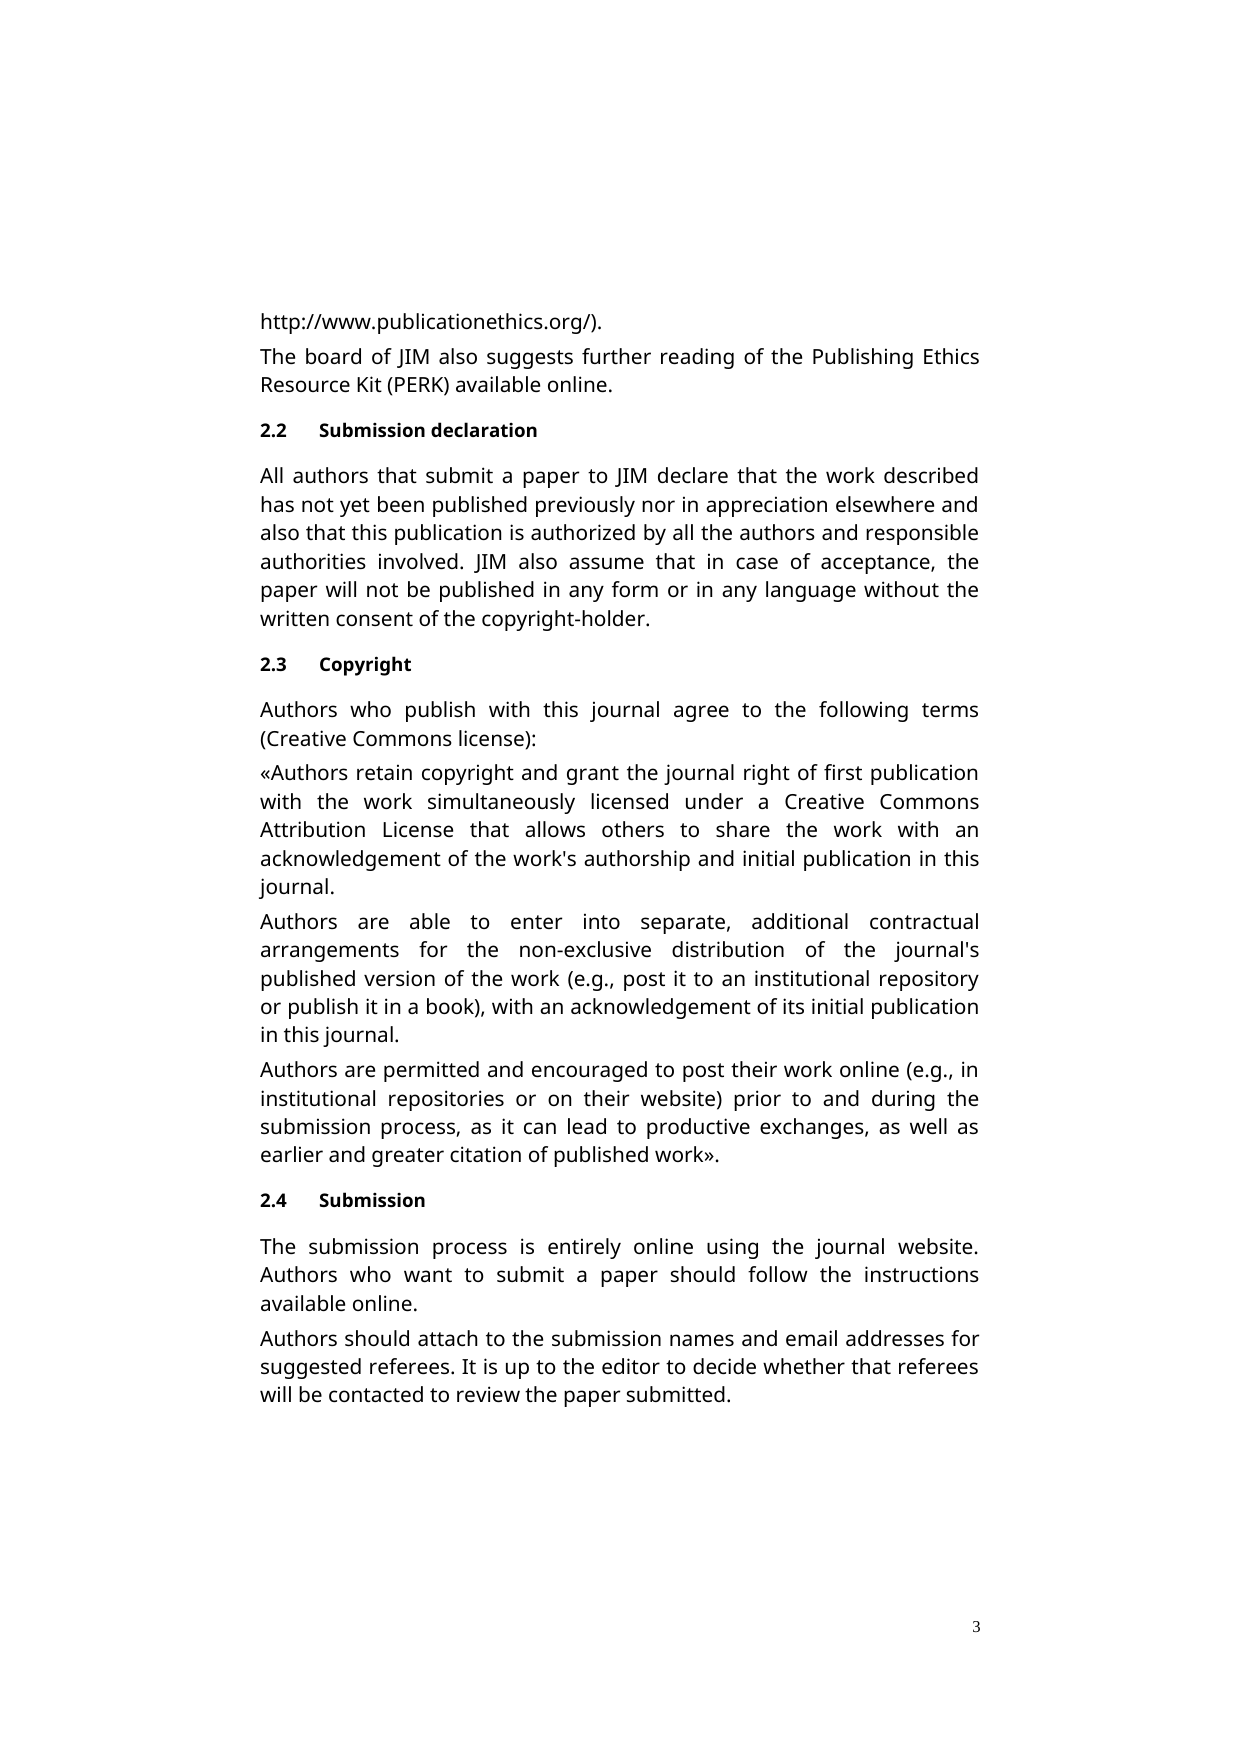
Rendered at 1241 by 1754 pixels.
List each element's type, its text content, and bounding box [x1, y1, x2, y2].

text The submission process is entirely online using the journal website. Authors who want to submit a paper should follow the instructions available online. [260, 1232, 980, 1317]
text 2.2 Submission declaration [260, 417, 980, 443]
text 2.4 Submission [260, 1188, 980, 1213]
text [260, 307, 980, 336]
text Authors should attach to the submission names and email addresses for suggested referees. It is up to the editor to decide whether that referees will be contacted to review the paper submitted. [260, 1324, 980, 1409]
text Authors are permitted and encouraged to post their work online (e.g., in institutional repositories or on their website) prior to and during the submission process, as it can lead to productive exchanges, as well as earlier and greater citation of published work». [260, 1055, 980, 1169]
text All authors that submit a paper to JIM declare that the work described has not yet been published previously nor in appreciation elsewhere and also that this publication is authorized by all the authors and responsible authorities involved. JIM also assume that in case of acceptance, the paper will not be published in any form or in any language without the written consent of the copyright-holder. [260, 462, 980, 632]
text 2.3 Copyright [260, 651, 980, 677]
text The board of JIM also suggests further reading of the Publishing Ethics Resource Kit (PERK) available online. [260, 342, 980, 399]
text «Authors retain copyright and grant the journal right of first publication with the work simultaneously licensed under a Creative Commons Attribution License that allows others to share the work with an acknowledgement of the work's authorship and initial publication in this journal. [260, 758, 980, 901]
text Authors are able to enter into separate, additional contractual arrangements for the non-exclusive distribution of the journal's published version of the work (e.g., post it to an institutional repository or publish it in a book), with an acknowledgement of its initial publication in this journal. [260, 907, 980, 1049]
text Authors who publish with this journal agree to the following terms (Creative Commons license): [260, 695, 980, 752]
